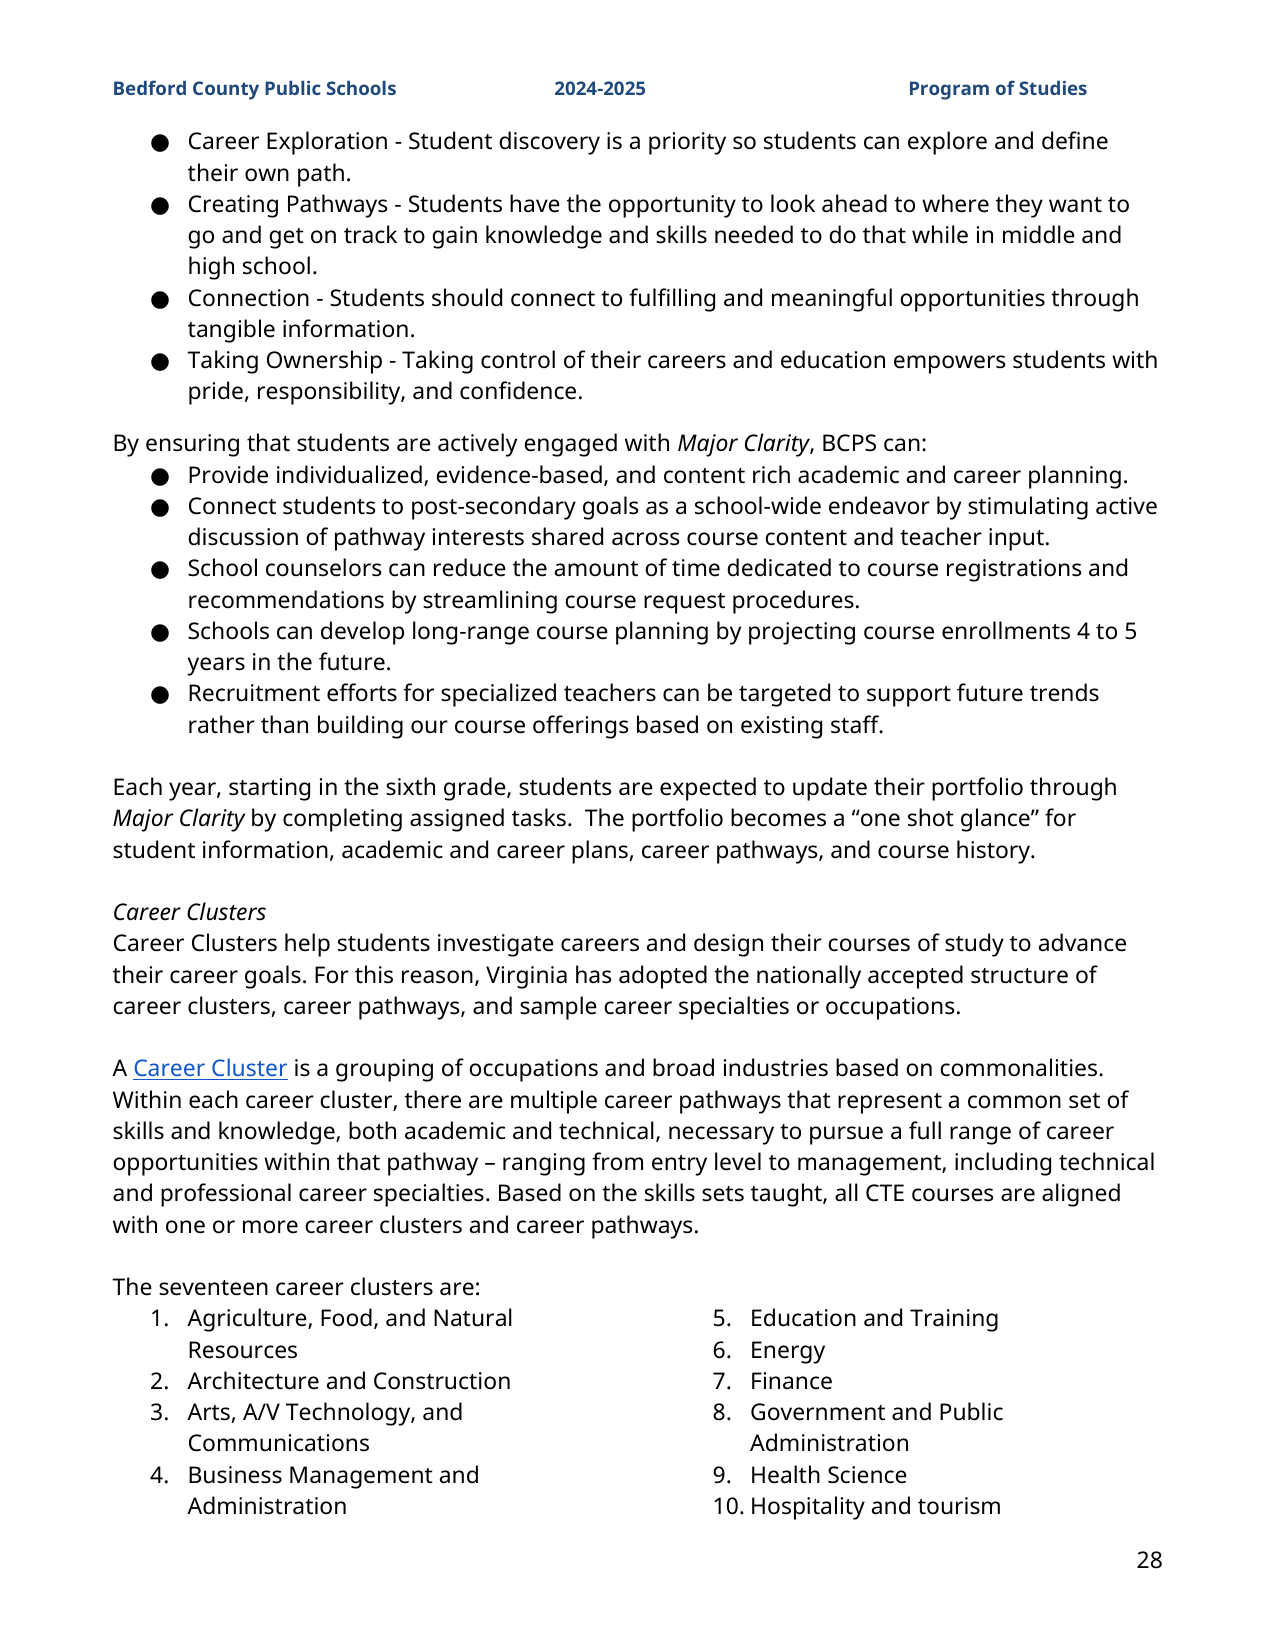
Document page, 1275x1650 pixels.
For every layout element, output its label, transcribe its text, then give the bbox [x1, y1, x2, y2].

list Recruitment efforts for specialized teachers can be targeted to support future trends rather than building our course offerings based on existing staff. [150, 677, 1162, 740]
list Education and Training [712, 1302, 1162, 1333]
list School counselors can reduce the amount of time dedicated to course registrations and recommendations by streamlining course request procedures. [150, 552, 1162, 615]
list Career Exploration - Student discovery is a priority so students can explore and define their own path. [150, 125, 1162, 188]
list Provide individualized, evidence-based, and content rich academic and career planning. [150, 458, 1162, 490]
list Schools can develop long-range course planning by projecting course enrollments 4 to 5 years in the future. [150, 615, 1162, 677]
list Health Science [712, 1458, 1162, 1490]
text By ensuring that students are actively engaged with Major Clarity, BCPS can: [112, 427, 1162, 458]
list Hospitality and tourism [712, 1490, 1162, 1521]
list Agriculture, Food, and Natural Resources [150, 1302, 600, 1365]
list Finance [712, 1365, 1162, 1396]
text A Career Cluster is a grouping of occupations and broad industries based on commonalities. Within each career cluster, there are multiple career pathways that represent a common set of skills and knowledge, both academic and technical, necessary to pursue a full range of career opportunities within that pathway – ranging from entry level to management, including technical and professional career specialties. Based on the skills sets taught, all CTE courses are aligned with one or more career clusters and career pathways. [112, 1052, 1162, 1240]
list Creating Pathways - Students have the opportunity to look ahead to where they want to go and get on track to gain knowledge and skills needed to do that while in middle and high school. [150, 188, 1162, 281]
list Government and Public Administration [712, 1396, 1162, 1458]
list Connection - Students should connect to fulfilling and meaningful opportunities through tangible information. [150, 281, 1162, 344]
list Energy [712, 1333, 1162, 1365]
list Arts, A/V Technology, and Communications [150, 1396, 600, 1458]
list Taking Ownership - Taking control of their careers and education empowers students with pride, responsibility, and confidence. [150, 344, 1162, 406]
text The seventeen career clusters are: [112, 1271, 1162, 1302]
text Each year, starting in the sixth grade, students are expected to update their portfolio through Major Clarity by completing assigned tasks. The portfolio becomes a “one shot glance” for student information, academic and career plans, career pathways, and course history. [112, 771, 1162, 865]
list Architecture and Construction [150, 1365, 600, 1396]
text Career Clusters [112, 896, 1162, 927]
list Connect students to post-secondary goals as a school-wide endeavor by stimulating active discussion of pathway interests shared across course content and teacher input. [150, 490, 1162, 552]
list Business Management and Administration [150, 1458, 600, 1521]
text Career Clusters help students investigate careers and design their courses of study to advance their career goals. For this reason, Virginia has adopted the nationally accepted structure of career clusters, career pathways, and sample career specialties or occupations. [112, 927, 1162, 1021]
